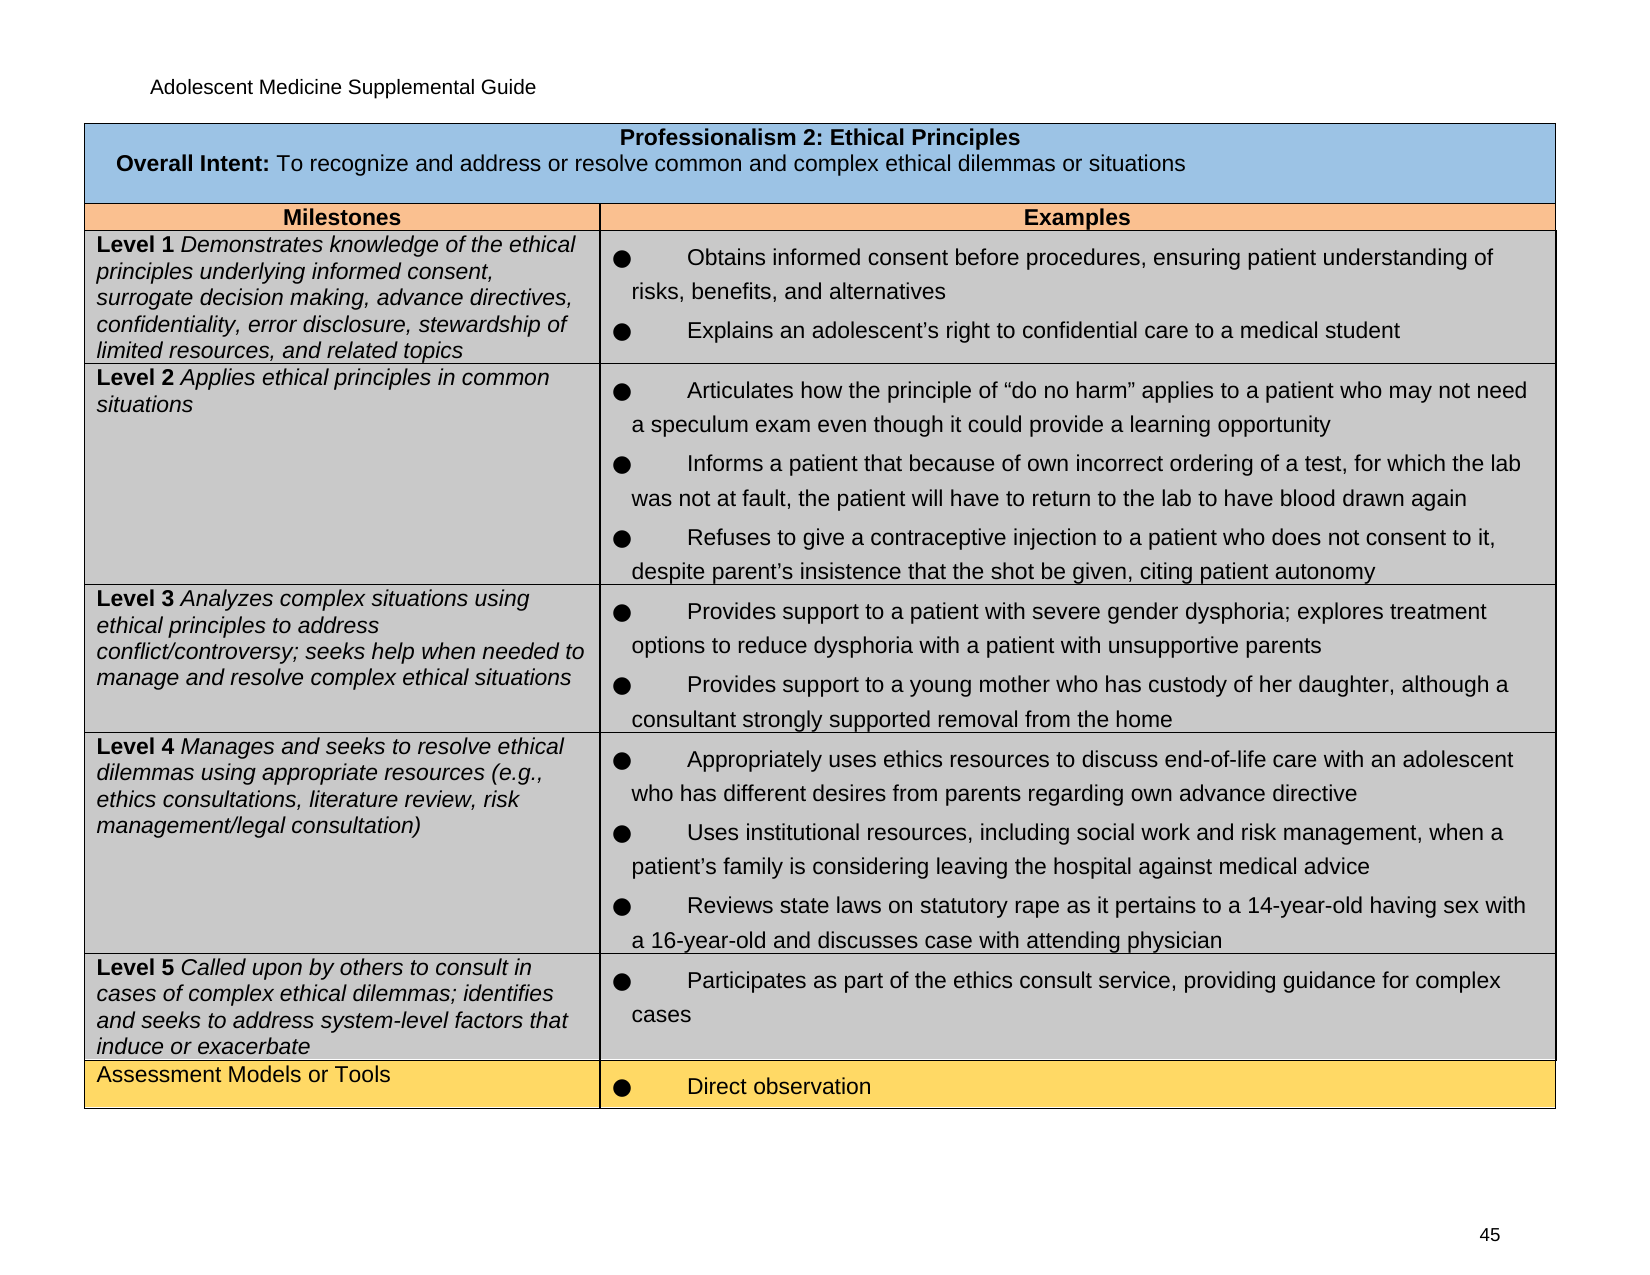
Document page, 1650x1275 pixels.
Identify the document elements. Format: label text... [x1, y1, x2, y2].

table_cell Provides support to a patient with severe gender dysphoria; explores treatment options to reduce dysphoria with a patient with unsupportive parents Provides support to a young mother who has custody of her daughter, although a consultant strongly supported removal from the home [601, 585, 1555, 732]
table_cell Obtains informed consent before procedures, ensuring patient understanding of risks, benefits, and alternatives Explains an adolescent’s right to confidential care to a medical student [601, 231, 1555, 363]
table_cell Articulates how the principle of “do no harm” applies to a patient who may not need a speculum exam even though it could provide a learning opportunity Informs a patient that because of own incorrect ordering of a test, for which the lab was not at fault, the patient will have to return to the lab to have blood drawn again Refuses to give a contraceptive injection to a patient who does not consent to it, despite parent’s insistence that the shot be given, citing patient autonomy [601, 364, 1555, 584]
table_cell Level 1 Demonstrates knowledge of the ethical principles underlying informed consent, surrogate decision making, advance directives, confidentiality, error disclosure, stewardship of limited resources, and related topics [85, 231, 599, 363]
table_header Professionalism 2: Ethical Principles Overall Intent: To recognize and address or resolve common and complex ethical dilemmas or situations [85, 124, 1555, 203]
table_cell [601, 1061, 1555, 1107]
table_cell Appropriately uses ethics resources to discuss end-of-life care with an adolescent who has different desires from parents regarding own advance directive Uses institutional resources, including social work and risk management, when a patient’s family is considering leaving the hospital against medical advice Reviews state laws on statutory rape as it pertains to a 14-year-old having sex with a 16-year-old and discusses case with attending physician [601, 733, 1555, 953]
table_cell Level 5 Called upon by others to consult in cases of complex ethical dilemmas; identifies and seeks to address system-level factors that induce or exacerbate [85, 954, 599, 1059]
table_cell Level 2 Applies ethical principles in common situations [85, 364, 599, 584]
table_cell Participates as part of the ethics consult service, providing guidance for complex cases [601, 954, 1555, 1059]
table_cell Milestones [85, 204, 599, 230]
table_cell Level 4 Manages and seeks to resolve ethical dilemmas using appropriate resources (e.g., ethics consultations, literature review, risk management/legal consultation) [85, 733, 599, 953]
table_cell Level 3 Analyzes complex situations using ethical principles to address conflict/controversy; seeks help when needed to manage and resolve complex ethical situations [85, 585, 599, 732]
table_cell Examples [601, 204, 1555, 230]
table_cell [85, 1061, 599, 1107]
